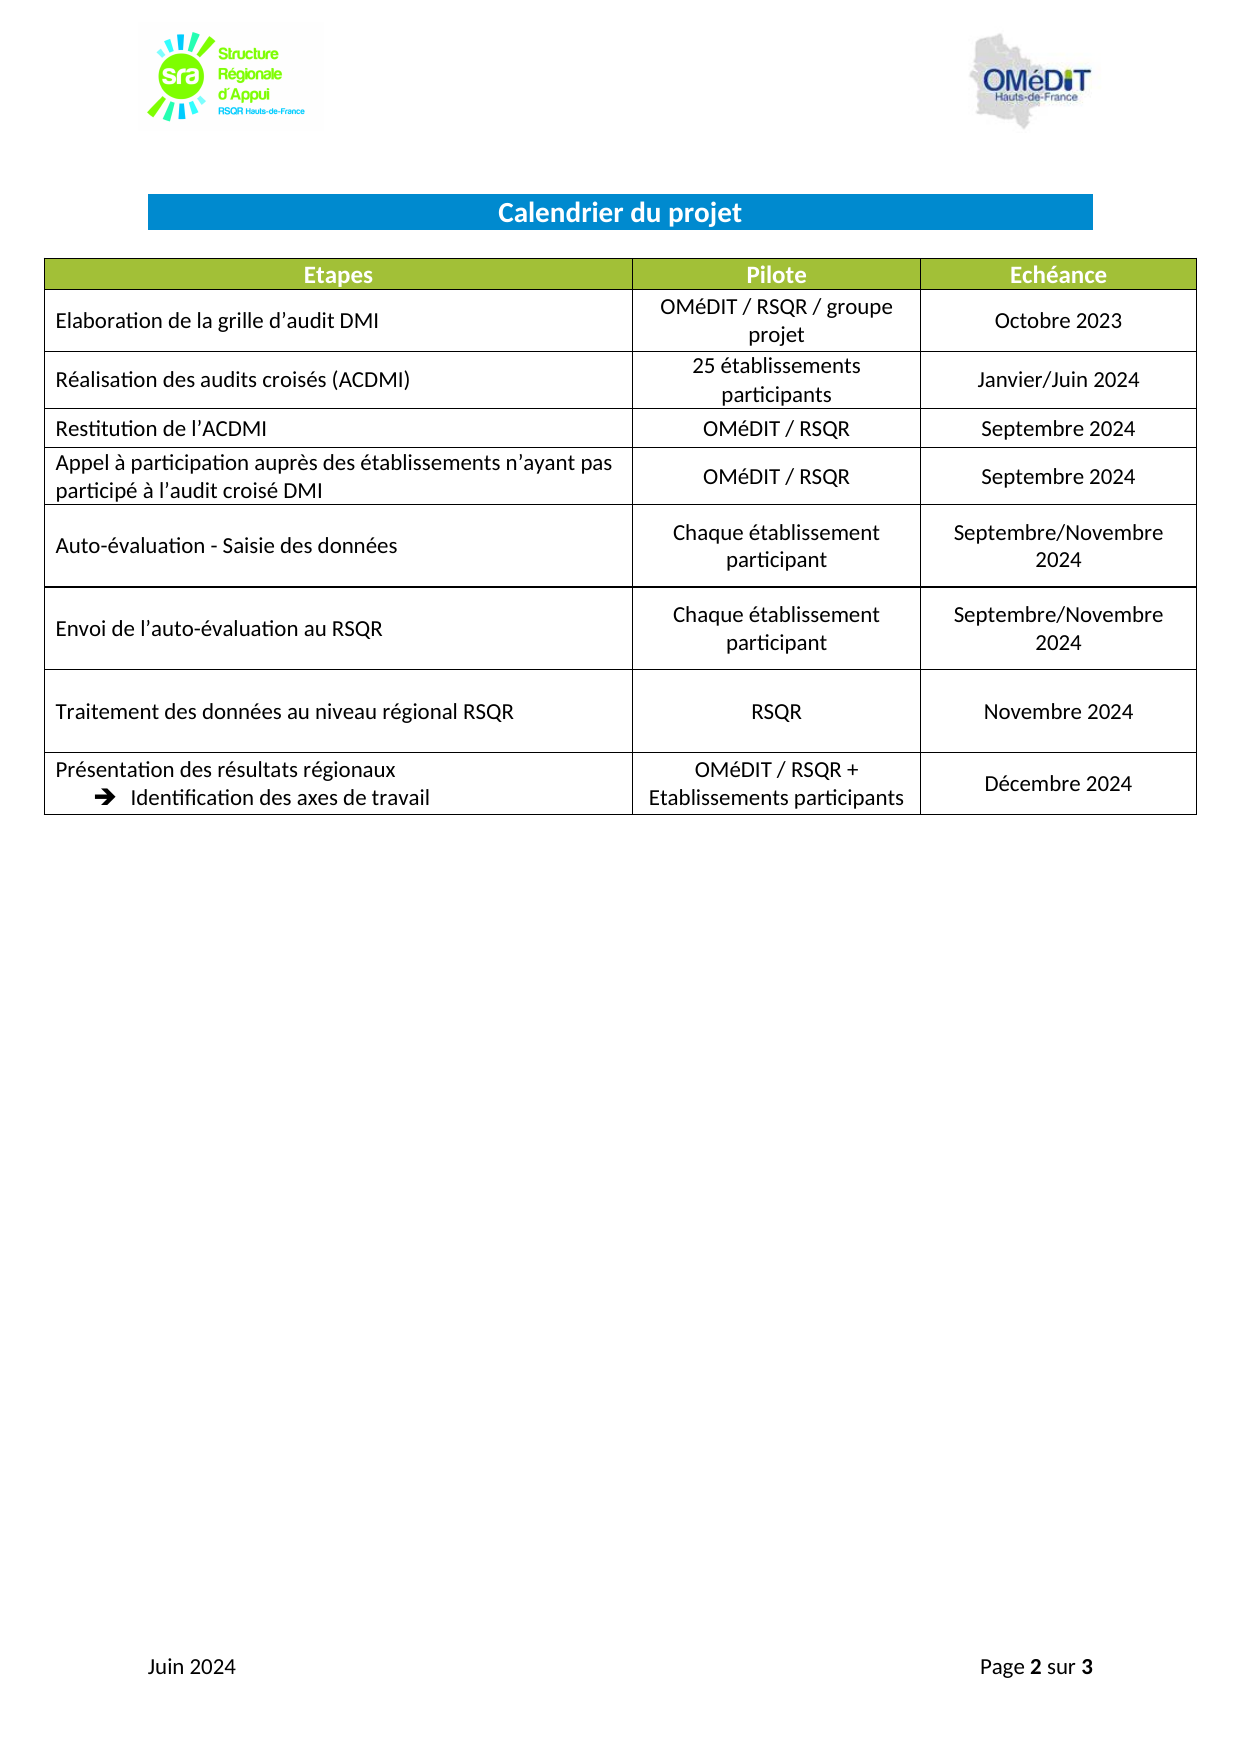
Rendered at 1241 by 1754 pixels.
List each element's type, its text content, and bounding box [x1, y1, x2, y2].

table_header Pilote [633, 259, 920, 289]
table_cell Septembre 2024 [921, 409, 1196, 447]
table_cell RSQR [633, 670, 920, 752]
table_cell Janvier/Juin 2024 [921, 352, 1196, 408]
table_cell Réalisation des audits croisés (ACDMI) [45, 352, 632, 408]
table_cell Novembre 2024 [921, 670, 1196, 752]
table_cell Chaque établissement participant [633, 588, 920, 669]
table_cell Décembre 2024 [921, 753, 1196, 814]
table_cell OMéDIT / RSQR / groupe projet [633, 290, 920, 351]
table_cell Elaboration de la grille d’audit DMI [45, 290, 632, 351]
table_cell 25 établissements participants [633, 352, 920, 408]
text Calendrier du projet [148, 194, 1093, 230]
table_cell Septembre 2024 [921, 448, 1196, 504]
table_cell Appel à participation auprès des établissements n’ayant pas participé à l’audit croisé DMI [45, 448, 632, 504]
table_cell Septembre/Novembre 2024 [921, 588, 1196, 669]
table_cell Traitement des données au niveau régional RSQR [45, 670, 632, 752]
table_cell Septembre/Novembre 2024 [921, 505, 1196, 586]
table_cell Présentation des résultats régionaux Identification des axes de travail [45, 753, 632, 814]
table_cell Auto-évaluation - Saisie des données [45, 505, 632, 586]
table_cell OMéDIT / RSQR [633, 448, 920, 504]
table_header Echéance [921, 259, 1196, 289]
table_cell Octobre 2023 [921, 290, 1196, 351]
table_cell Envoi de l’auto-évaluation au RSQR [45, 588, 632, 669]
table_cell OMéDIT / RSQR + Etablissements participants [633, 753, 920, 814]
table_cell OMéDIT / RSQR [633, 409, 920, 447]
table_header Etapes [45, 259, 632, 289]
table_cell Chaque établissement participant [633, 505, 920, 586]
picture [137, 22, 324, 131]
picture [942, 18, 1103, 134]
table_cell Restitution de l’ACDMI [45, 409, 632, 447]
